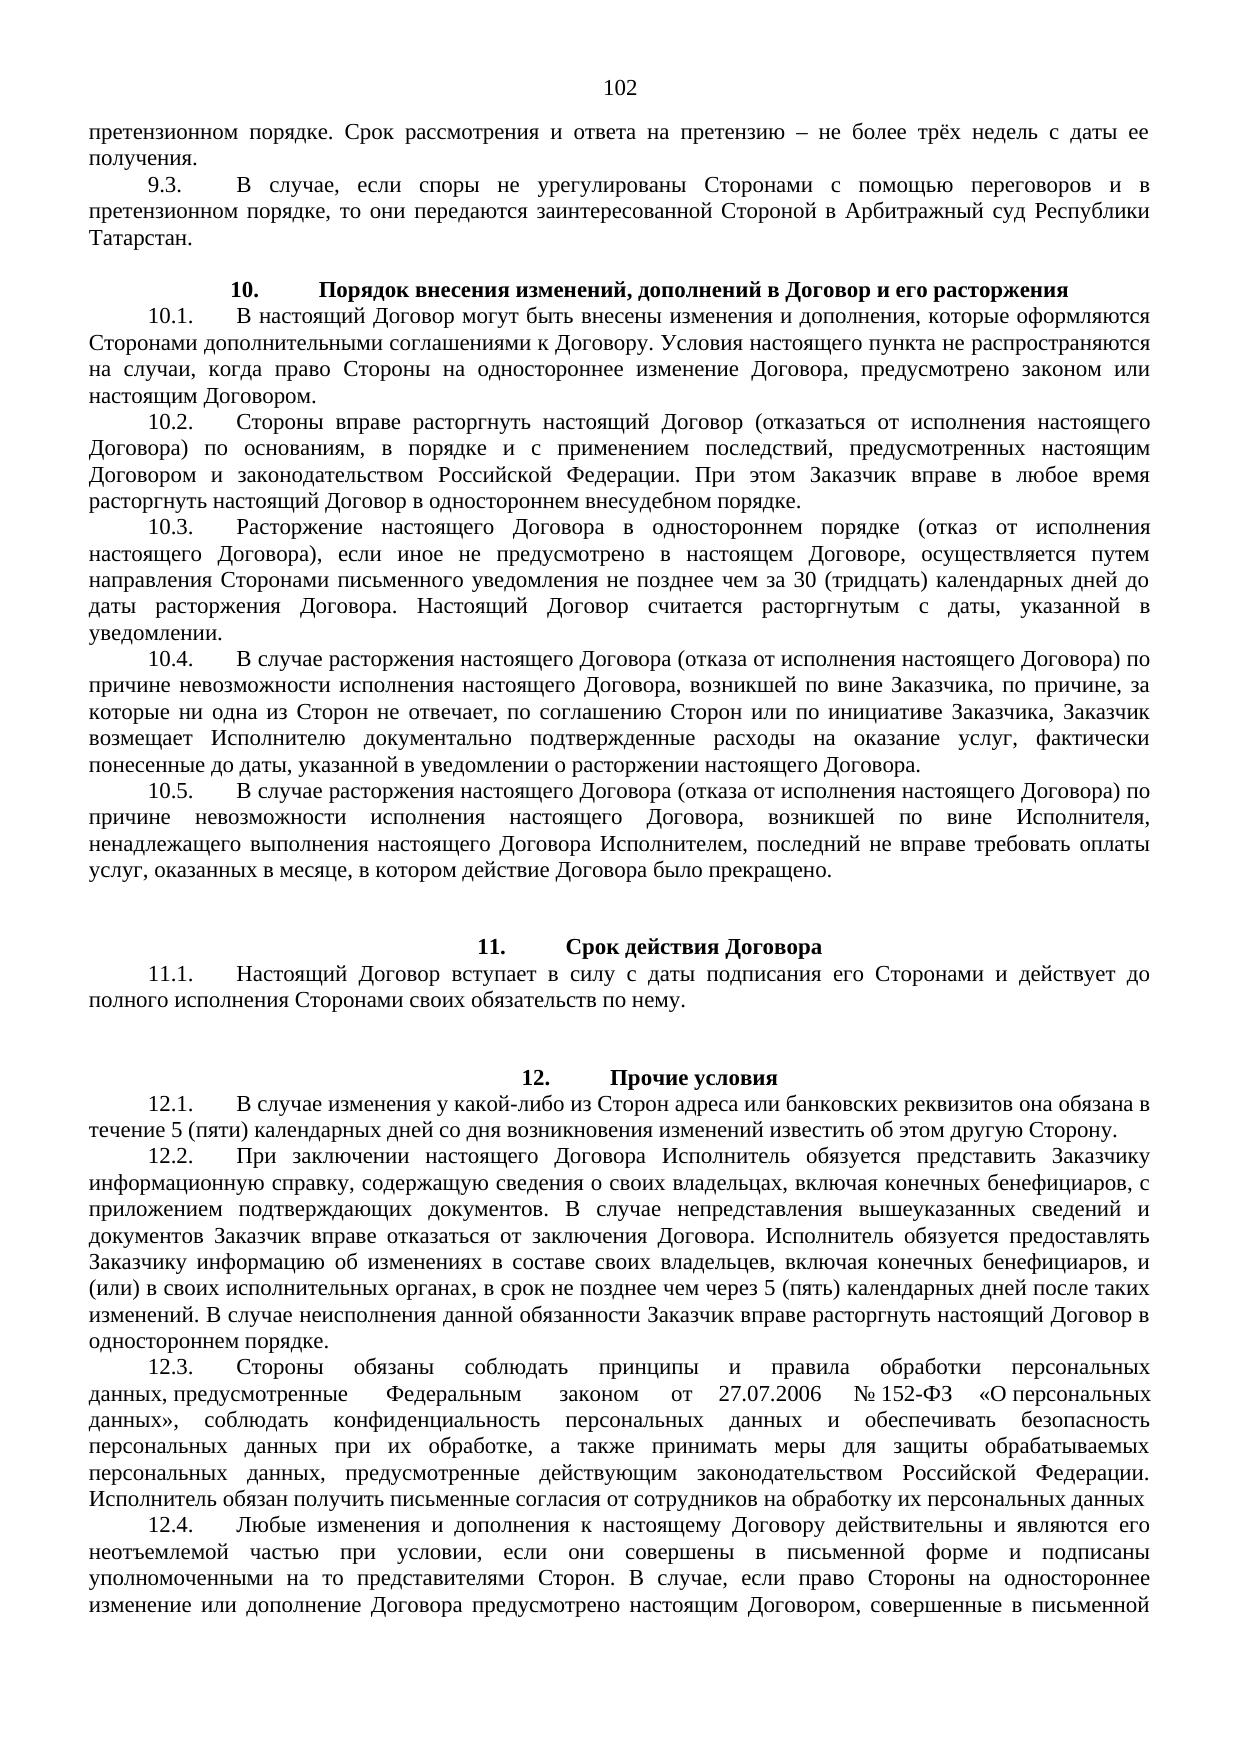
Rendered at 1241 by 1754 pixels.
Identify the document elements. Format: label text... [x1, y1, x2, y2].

list В случае изменения у какой-либо из Сторон адреса или банковских реквизитов она обязана в течение 5 (пяти) календарных дней со дня возникновения изменений известить об этом другую Сторону. [89, 1090, 1152, 1143]
list Прочие условия [89, 1063, 1152, 1090]
list В случае расторжения настоящего Договора (отказа от исполнения настоящего Договора) по причине невозможности исполнения настоящего Договора, возникшей по вине Исполнителя, ненадлежащего выполнения настоящего Договора Исполнителем, последний не вправе требовать оплаты услуг, оказанных в месяце, в котором действие Договора было прекращено. [89, 777, 1152, 882]
list Расторжение настоящего Договора в одностороннем порядке (отказ от исполнения настоящего Договора), если иное не предусмотрено в настоящем Договоре, осуществляется путем направления Сторонами письменного уведомления не позднее чем за 30 (тридцать) календарных дней до даты расторжения Договора. Настоящий Договор считается расторгнутым с даты, указанной в уведомлении. [89, 513, 1152, 645]
list Настоящий Договор вступает в силу с даты подписания его Сторонами и действует до полного исполнения Сторонами своих обязательств по нему. [89, 960, 1152, 1012]
list В случае расторжения настоящего Договора (отказа от исполнения настоящего Договора) по причине невозможности исполнения настоящего Договора, возникшей по вине Заказчика, по причине, за которые ни одна из Сторон не отвечает, по соглашению Сторон или по инициативе Заказчика, Заказчик возмещает Исполнителю документально подтвержденные расходы на оказание услуг, фактически понесенные до даты, указанной в уведомлении о расторжении настоящего Договора. [89, 645, 1152, 777]
list При заключении настоящего Договора Исполнитель обязуется представить Заказчику информационную справку, содержащую сведения о своих владельцах, включая конечных бенефициаров, с приложением подтверждающих документов. В случае непредставления вышеуказанных сведений и документов Заказчик вправе отказаться от заключения Договора. Исполнитель обязуется предоставлять Заказчику информацию об изменениях в составе своих владельцев, включая конечных бенефициаров, и (или) в своих исполнительных органах, в срок не позднее чем через 5 (пять) календарных дней после таких изменений. В случае неисполнения данной обязанности Заказчик вправе расторгнуть настоящий Договор в одностороннем порядке. [89, 1143, 1152, 1353]
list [89, 1512, 1152, 1617]
list Стороны вправе расторгнуть настоящий Договор (отказаться от исполнения настоящего Договора) по основаниям, в порядке и с применением последствий, предусмотренных настоящим Договором и законодательством Российской Федерации. При этом Заказчик вправе в любое время расторгнуть настоящий Договор в одностороннем внесудебном порядке. [89, 408, 1152, 513]
list В случае, если споры не урегулированы Сторонами с помощью переговоров и в претензионном порядке, то они передаются заинтересованной Стороной в Арбитражный суд Республики Татарстан. [89, 171, 1152, 250]
list В настоящий Договор могут быть внесены изменения и дополнения, которые оформляются Сторонами дополнительными соглашениями к Договору. Условия настоящего пункта не распространяются на случаи, когда право Стороны на одностороннее изменение Договора, предусмотрено законом или настоящим Договором. [89, 303, 1152, 408]
list Срок действия Договора [89, 933, 1152, 960]
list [89, 118, 1152, 171]
list Порядок внесения изменений, дополнений в Договор и его расторжения [89, 276, 1152, 303]
